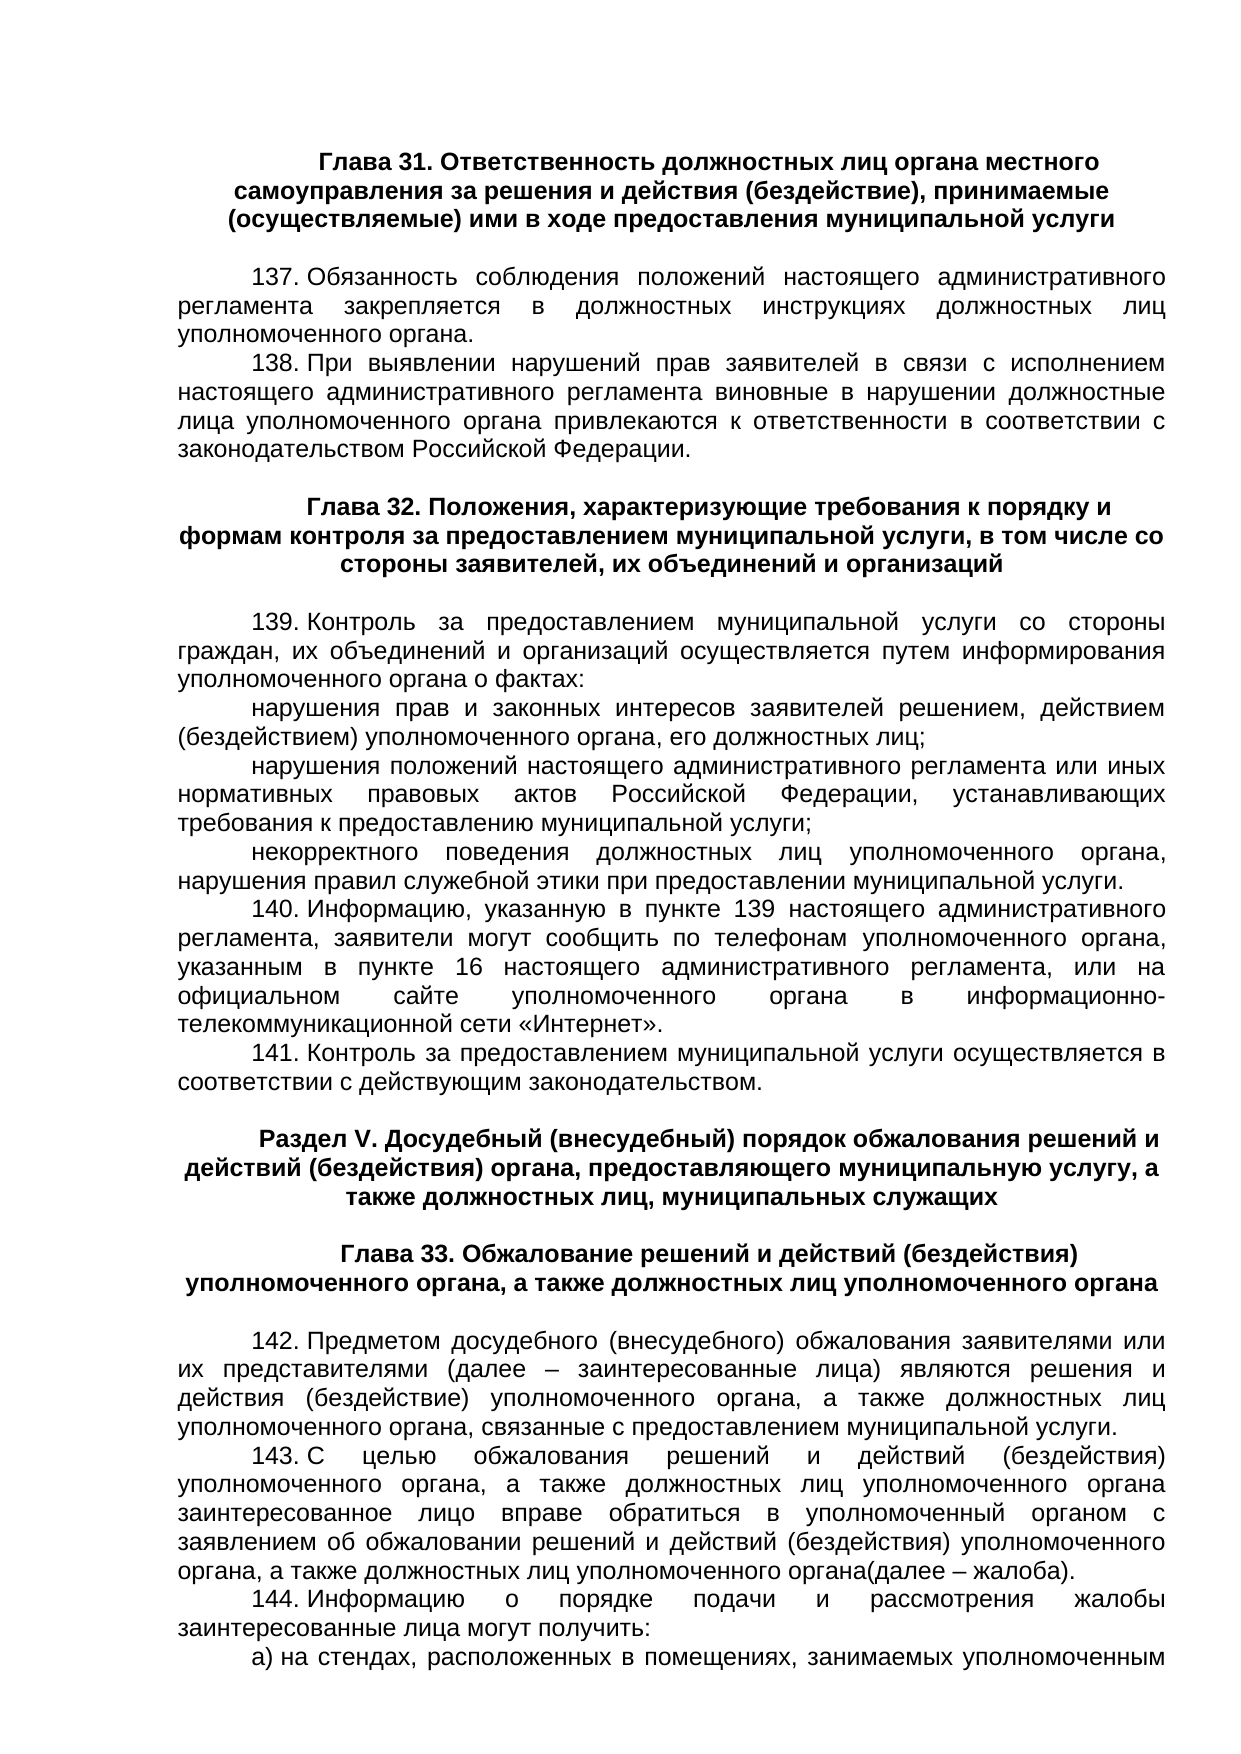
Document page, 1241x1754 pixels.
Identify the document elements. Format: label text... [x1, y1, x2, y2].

text Раздел V. Досудебный (внесудебный) порядок обжалования решений и действий (бездействия) органа, предоставляющего муниципальную услугу, а также должностных лиц, муниципальных служащих [177, 1124, 1167, 1211]
text 140. Информацию, указанную в пункте 139 настоящего административного регламента, заявители могут сообщить по телефонам уполномоченного органа, указанным в пункте 16 настоящего административного регламента, или на официальном сайте уполномоченного органа в информационно-телекоммуникационной сети «Интернет». [177, 894, 1167, 1038]
text нарушения положений настоящего административного регламента или иных нормативных правовых актов Российской Федерации, устанавливающих требования к предоставлению муниципальной услуги; [177, 751, 1167, 837]
text некорректного поведения должностных лиц уполномоченного органа, нарушения правил служебной этики при предоставлении муниципальной услуги. [177, 837, 1167, 894]
text Глава 31. Ответственность должностных лиц органа местного самоуправления за решения и действия (бездействие), принимаемые (осуществляемые) ими в ходе предоставления муниципальной услуги [177, 147, 1167, 233]
text Глава 33. Обжалование решений и действий (бездействия) уполномоченного органа, а также должностных лиц уполномоченного органа [177, 1239, 1167, 1297]
text 141. Контроль за предоставлением муниципальной услуги осуществляется в соответствии с действующим законодательством. [177, 1038, 1167, 1096]
text Глава 32. Положения, характеризующие требования к порядку и формам контроля за предоставлением муниципальной услуги, в том числе со стороны заявителей, их объединений и организаций [177, 492, 1167, 578]
text 142. Предметом досудебного (внесудебного) обжалования заявителями или их представителями (далее – заинтересованные лица) являются решения и действия (бездействие) уполномоченного органа, а также должностных лиц уполномоченного органа, связанные с предоставлением муниципальной услуги. [177, 1326, 1167, 1441]
text 144. Информацию о порядке подачи и рассмотрения жалобы заинтересованные лица могут получить: [177, 1584, 1167, 1642]
text 139. Контроль за предоставлением муниципальной услуги со стороны граждан, их объединений и организаций осуществляется путем информирования уполномоченного органа о фактах: [177, 607, 1167, 693]
text 137. Обязанность соблюдения положений настоящего административного регламента закрепляется в должностных инструкциях должностных лиц уполномоченного органа. [177, 262, 1167, 348]
text нарушения прав и законных интересов заявителей решением, действием (бездействием) уполномоченного органа, его должностных лиц; [177, 693, 1167, 751]
text 143. С целью обжалования решений и действий (бездействия) уполномоченного органа, а также должностных лиц уполномоченного органа заинтересованное лицо вправе обратиться в уполномоченный органом с заявлением об обжаловании решений и действий (бездействия) уполномоченного органа, а также должностных лиц уполномоченного органа(далее – жалоба). [177, 1441, 1167, 1584]
text 138. При выявлении нарушений прав заявителей в связи с исполнением настоящего административного регламента виновные в нарушении должностные лица уполномоченного органа привлекаются к ответственности в соответствии с законодательством Российской Федерации. [177, 348, 1167, 463]
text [177, 1642, 1167, 1671]
